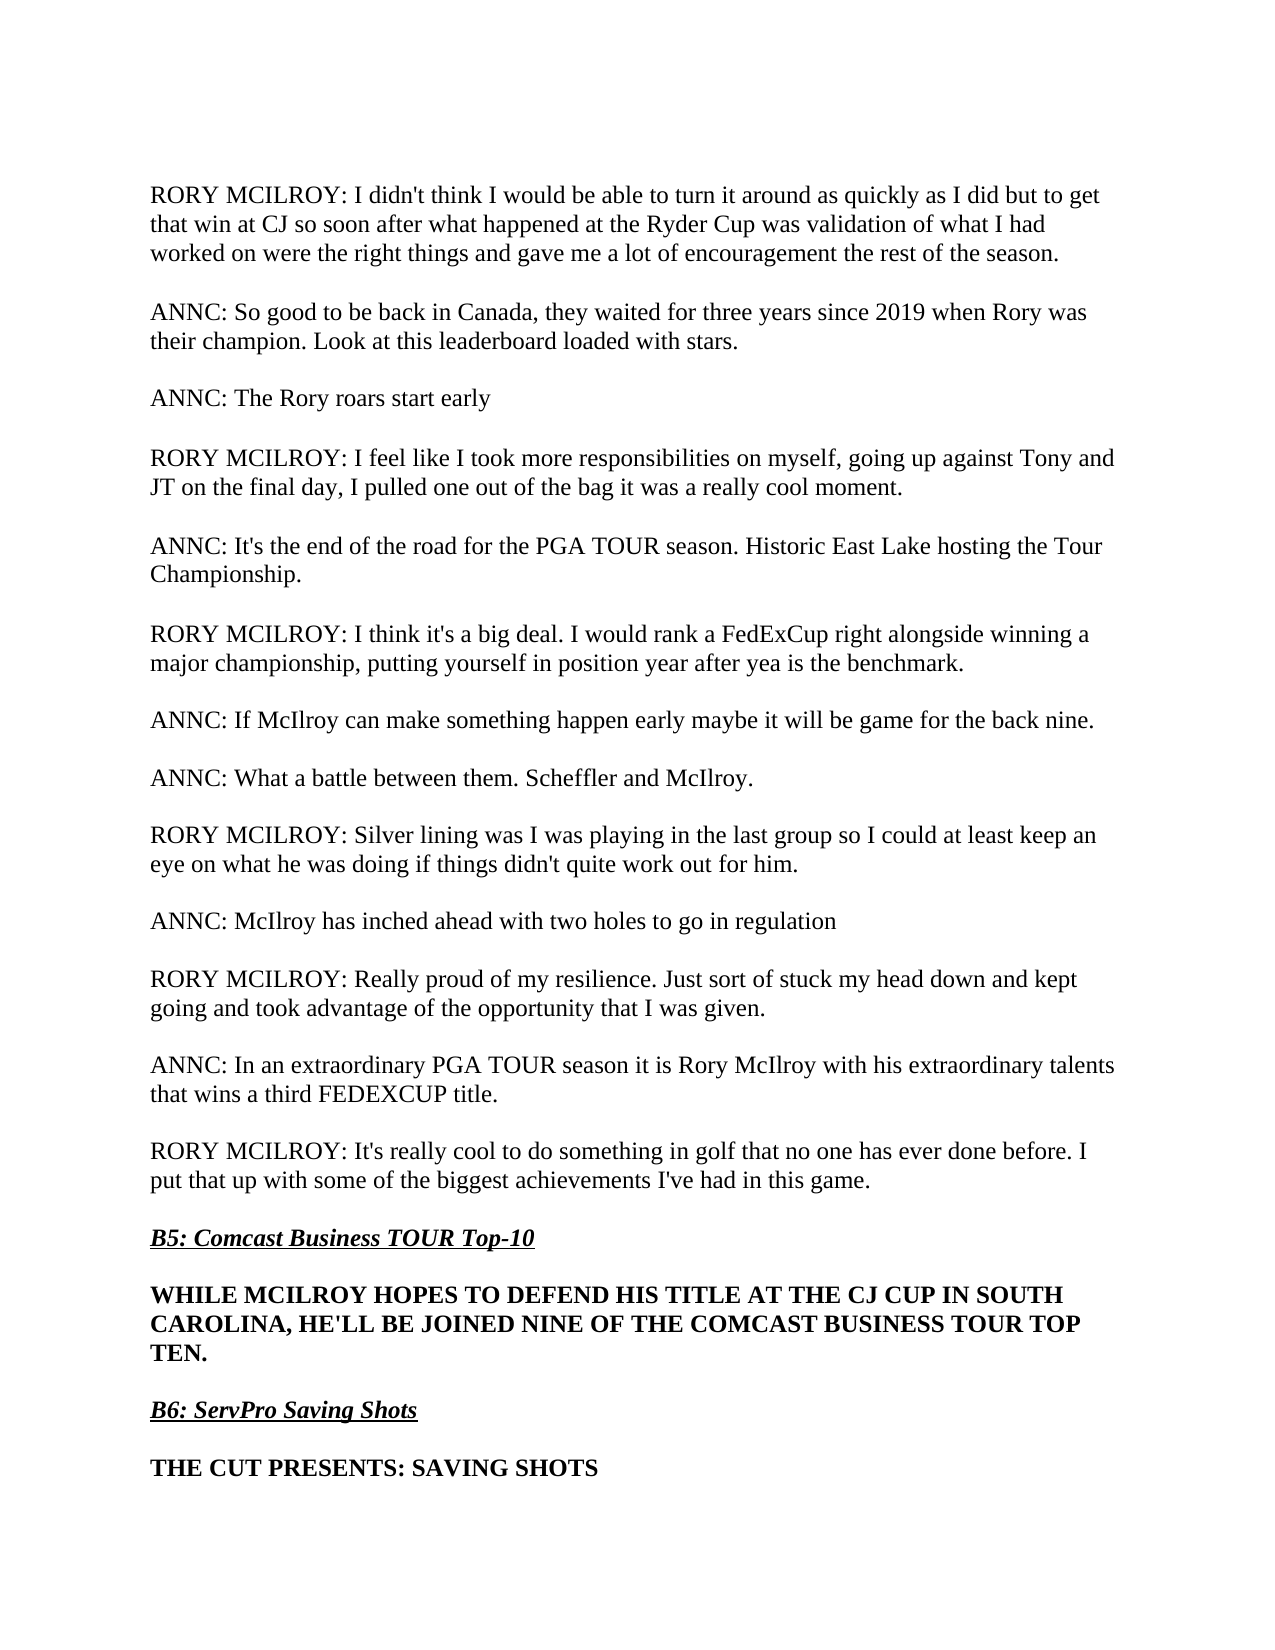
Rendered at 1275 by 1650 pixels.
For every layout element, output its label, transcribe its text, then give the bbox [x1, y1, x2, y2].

text RORY MCILROY: I feel like I took more responsibilities on myself, going up against Tony and JT on the final day, I pulled one out of the bag it was a really cool moment. [150, 443, 1125, 500]
text ANNC: It's the end of the road for the PGA TOUR season. Historic East Lake hosting the Tour Championship. [150, 531, 1125, 588]
text ANNC: The Rory roars start early [150, 383, 1125, 412]
text B6: ServPro Saving Shots [150, 1395, 1125, 1424]
text ANNC: McIlroy has inched ahead with two holes to go in regulation [150, 906, 1125, 935]
text RORY MCILROY: Silver lining was I was playing in the last group so I could at least keep an eye on what he was doing if things didn't quite work out for him. [150, 820, 1125, 878]
text ANNC: What a battle between them. Scheffler and McIlroy. [150, 763, 1125, 791]
text RORY MCILROY: I didn't think I would be able to turn it around as quickly as I did but to get that win at CJ so soon after what happened at the Ryder Cup was validation of what I had worked on were the right things and gave me a lot of encouragement the rest of the season. [150, 181, 1125, 267]
text ANNC: If McIlroy can make something happen early maybe it will be game for the back nine. [150, 705, 1125, 734]
text RORY MCILROY: Really proud of my resilience. Just sort of stuck my head down and kept going and took advantage of the opportunity that I was given. [150, 964, 1125, 1021]
text THE CUT PRESENTS: SAVING SHOTS [150, 1453, 1125, 1481]
text WHILE MCILROY HOPES TO DEFEND HIS TITLE AT THE CJ CUP IN SOUTH CAROLINA, HE'LL BE JOINED NINE OF THE COMCAST BUSINESS TOUR TOP TEN. [150, 1280, 1125, 1366]
text B5: Comcast Business TOUR Top-10 [150, 1223, 1125, 1251]
text RORY MCILROY: It's really cool to do something in golf that no one has ever done before. I put that up with some of the biggest achievements I've had in this game. [150, 1136, 1125, 1194]
text ANNC: So good to be back in Canada, they waited for three years since 2019 when Rory was their champion. Look at this leaderboard loaded with stars. [150, 297, 1125, 355]
text RORY MCILROY: I think it's a big deal. I would rank a FedExCup right alongside winning a major championship, putting yourself in position year after yea is the benchmark. [150, 619, 1125, 676]
text ANNC: In an extraordinary PGA TOUR season it is Rory McIlroy with his extraordinary talents that wins a third FEDEXCUP title. [150, 1050, 1125, 1108]
